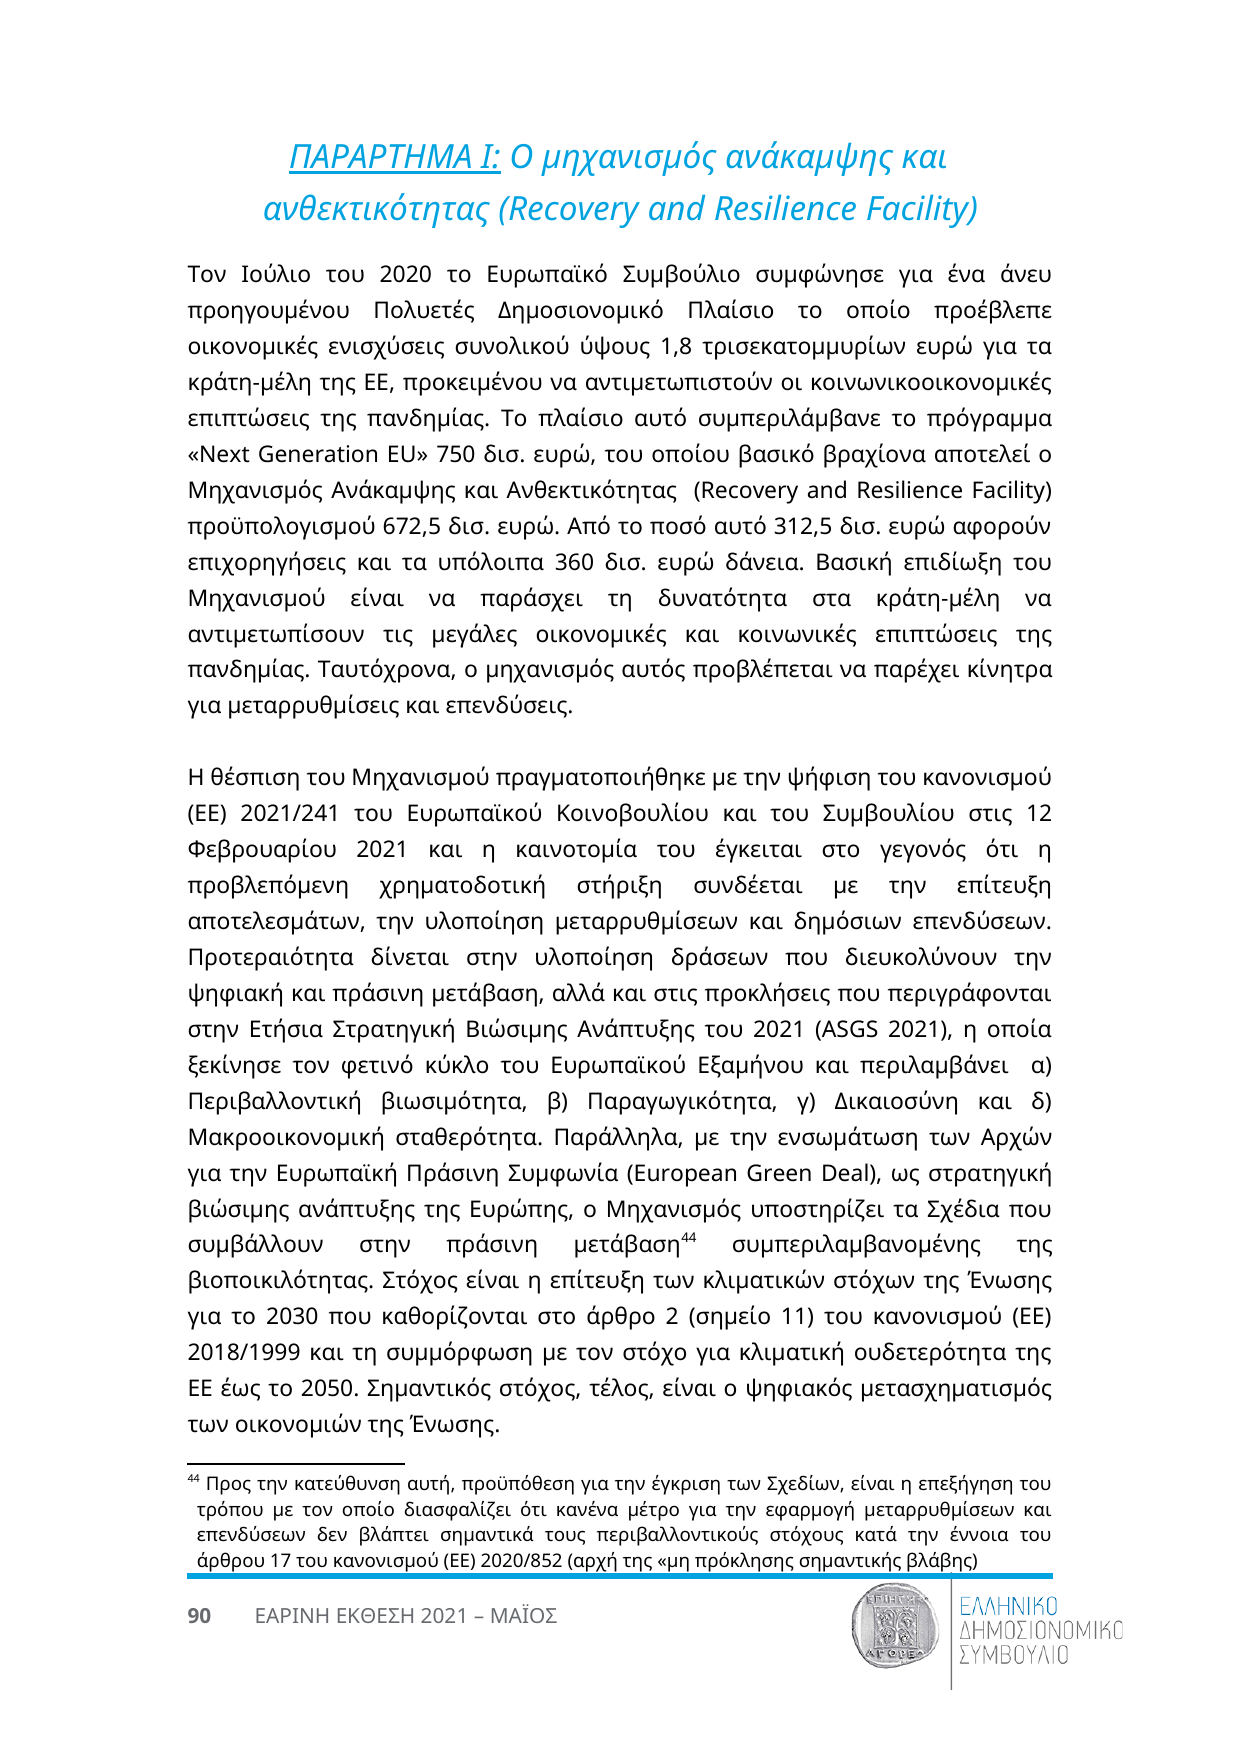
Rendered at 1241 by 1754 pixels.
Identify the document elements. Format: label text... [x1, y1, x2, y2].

text Τον Ιούλιο του 2020 το Ευρωπαϊκό Συμβούλιο συμφώνησε για ένα άνευ προηγουμένου Πολυετές Δημοσιονομικό Πλαίσιο το οποίο προέβλεπε οικονομικές ενισχύσεις συνολικού ύψους 1,8 τρισεκατομμυρίων ευρώ για τα κράτη-μέλη της ΕΕ, προκειμένου να αντιμετωπιστούν οι κοινωνικοοικονομικές επιπτώσεις της πανδημίας. Το πλαίσιο αυτό συμπεριλάμβανε το πρόγραμμα «Next Generation EU» 750 δισ. ευρώ, του οποίου βασικό βραχίονα αποτελεί ο Μηχανισμός Ανάκαμψης και Ανθεκτικότητας (Recovery and Resilience Facility) προϋπολογισμού 672,5 δισ. ευρώ. Από το ποσό αυτό 312,5 δισ. ευρώ αφορούν επιχορηγήσεις και τα υπόλοιπα 360 δισ. ευρώ δάνεια. Βασική επιδίωξη του Μηχανισμού είναι να παράσχει τη δυνατότητα στα κράτη-μέλη να αντιμετωπίσουν τις μεγάλες οικονομικές και κοινωνικές επιπτώσεις της πανδημίας. Ταυτόχρονα, o μηχανισμός αυτός προβλέπεται να παρέχει κίνητρα για μεταρρυθμίσεις και επενδύσεις. [187, 258, 1053, 721]
text ΠΑΡΑΡΤΗΜΑ Ι: Ο μηχανισμός ανάκαμψης και ανθεκτικότητας (Recovery and Resilience Facility) [187, 133, 1053, 231]
picture [851, 1572, 1123, 1690]
text Η θέσπιση του Μηχανισμού πραγματοποιήθηκε με την ψήφιση του κανονισμού (ΕΕ) 2021/241 του Ευρωπαϊκού Κοινοβουλίου και του Συμβουλίου στις 12 Φεβρουαρίου 2021 και η καινοτομία του έγκειται στο γεγονός ότι η προβλεπόμενη χρηματοδοτική στήριξη συνδέεται με την επίτευξη αποτελεσμάτων, την υλοποίηση μεταρρυθμίσεων και δημόσιων επενδύσεων. Προτεραιότητα δίνεται στην υλοποίηση δράσεων που διευκολύνουν την ψηφιακή και πράσινη μετάβαση, αλλά και στις προκλήσεις που περιγράφονται στην Ετήσια Στρατηγική Βιώσιμης Ανάπτυξης του 2021 (ASGS 2021), η οποία ξεκίνησε τον φετινό κύκλο του Ευρωπαϊκού Εξαμήνου και περιλαμβάνει α) Περιβαλλοντική βιωσιμότητα, β) Παραγωγικότητα, γ) Δικαιοσύνη και δ) Μακροοικονομική σταθερότητα. Παράλληλα, με την ενσωμάτωση των Αρχών για την Ευρωπαϊκή Πράσινη Συμφωνία (European Green Deal), ως στρατηγική βιώσιμης ανάπτυξης της Ευρώπης, ο Μηχανισμός υποστηρίζει τα Σχέδια που συμβάλλουν στην πράσινη μετάβαση συμπεριλαμβανομένης της βιοποικιλότητας. Στόχος είναι η επίτευξη των κλιματικών στόχων της Ένωσης για το 2030 που καθορίζονται στο άρθρο 2 (σημείο 11) του κανονισμού (ΕΕ) 2018/1999 και τη συμμόρφωση με τον στόχο για κλιματική ουδετερότητα της ΕΕ έως το 2050. Σημαντικός στόχος, τέλος, είναι ο ψηφιακός μετασχηματισμός των οικονομιών της Ένωσης. [187, 761, 1053, 1439]
